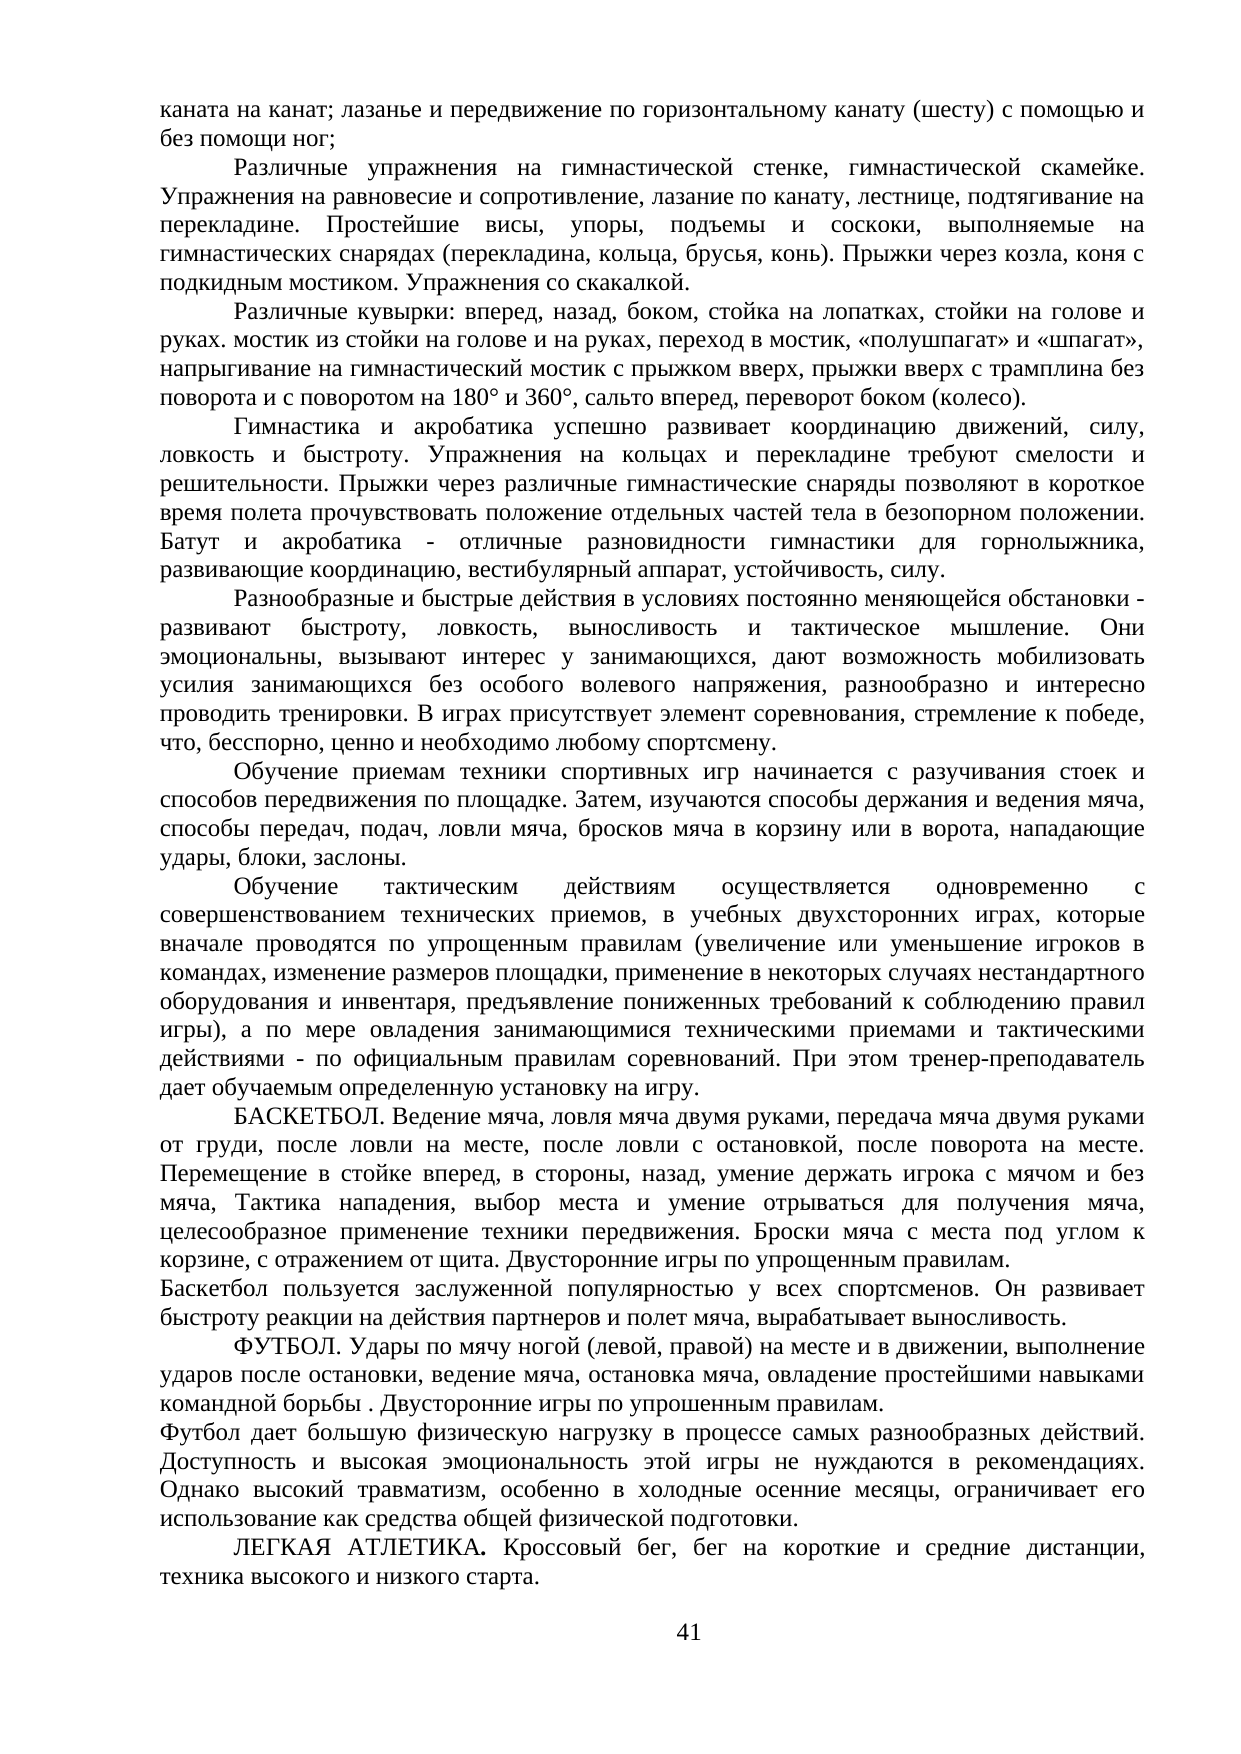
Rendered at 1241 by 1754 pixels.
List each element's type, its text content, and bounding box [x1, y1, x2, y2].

text Обучение приемам техники спортивных игр начинается с разучивания стоек и способов передвижения по площадке. Затем, изучаются способы держания и ведения мяча, способы передач, подач, ловли мяча, бросков мяча в корзину или в ворота, нападающие удары, блоки, заслоны. [159, 756, 1146, 871]
text Разнообразные и быстрые действия в условиях постоянно меняющейся обстановки - развивают быстроту, ловкость, выносливость и тактическое мышление. Они эмоциональны, вызывают интерес у занимающихся, дают возможность мобилизовать усилия занимающихся без особого волевого напряжения, разнообразно и интересно проводить тренировки. В играх присутствует элемент соревнования, стремление к победе, что, бесспорно, ценно и необходимо любому спортсмену. [159, 583, 1146, 756]
text Обучение тактическим действиям осуществляется одновременно с совершенствованием технических приемов, в учебных двухсторонних играх, которые вначале проводятся по упрощенным правилам (увеличение или уменьшение игроков в командах, изменение размеров площадки, применение в некоторых случаях нестандартного оборудования и инвентаря, предъявление пониженных требований к соблюдению правил игры), а по мере овладения занимающимися техническими приемами и тактическими действиями - по официальным правилам соревнований. При этом тренер-преподаватель дает обучаемым определенную установку на игру. [159, 871, 1146, 1101]
text 41 [162, 1618, 1144, 1647]
text Различные упражнения на гимнастической стенке, гимнастической скамейке. Упражнения на равновесие и сопротивление, лазание по канату, лестнице, подтягивание на перекладине. Простейшие висы, упоры, подъемы и соскоки, выполняемые на гимнастических снарядах (перекладина, кольца, брусья, конь). Прыжки через козла, коня с подкидным мостиком. Упражнения со скакалкой. [159, 152, 1146, 296]
text БАСКЕТБОЛ. Ведение мяча, ловля мяча двумя руками, передача мяча двумя руками от груди, после ловли на месте, после ловли с остановкой, после поворота на месте. Перемещение в стойке вперед, в стороны, назад, умение держать игрока с мячом и без мяча, Тактика нападения, выбор места и умение отрываться для получения мяча, целесообразное применение техники передвижения. Броски мяча с места под углом к корзине, с отражением от щита. Двусторонние игры по упрощенным правилам. [159, 1101, 1146, 1273]
text Футбол дает большую физическую нагрузку в процессе самых разнообразных действий. Доступность и высокая эмоциональность этой игры не нуждаются в рекомендациях. Однако высокий травматизм, особенно в холодные осенние месяцы, ограничивает его использование как средства общей физической подготовки. [159, 1417, 1146, 1532]
text каната на канат; лазанье и передвижение по горизонтальному канату (шесту) с помощью и без помощи ног; [159, 94, 1146, 152]
text ЛЕГКАЯ АТЛЕТИКА. Кроссовый бег, бег на короткие и средние дистанции, техника высокого и низкого старта. [159, 1532, 1146, 1589]
text Гимнастика и акробатика успешно развивает координацию движений, силу, ловкость и быстроту. Упражнения на кольцах и перекладине требуют смелости и решительности. Прыжки через различные гимнастические снаряды позволяют в короткое время полета прочувствовать положение отдельных частей тела в безопорном положении. Батут и акробатика - отличные разновидности гимнастики для горнолыжника, развивающие координацию, вестибулярный аппарат, устойчивость, силу. [159, 411, 1146, 583]
text Баскетбол пользуется заслуженной популярностью у всех спортсменов. Он развивает быстроту реакции на действия партнеров и полет мяча, вырабатывает выносливость. [159, 1273, 1146, 1331]
text Различные кувырки: вперед, назад, боком, стойка на лопатках, стойки на голове и руках. мостик из стойки на голове и на руках, переход в мостик, «полушпагат» и «шпагат», напрыгивание на гимнастический мостик с прыжком вверх, прыжки вверх с трамплина без поворота и с поворотом на 180° и 360°, сальто вперед, переворот боком (колесо). [159, 296, 1146, 411]
text ФУТБОЛ. Удары по мячу ногой (левой, правой) на месте и в движении, выполнение ударов после остановки, ведение мяча, остановка мяча, овладение простейшими навыками командной борьбы . Двусторонние игры по упрошенным правилам. [159, 1331, 1146, 1417]
